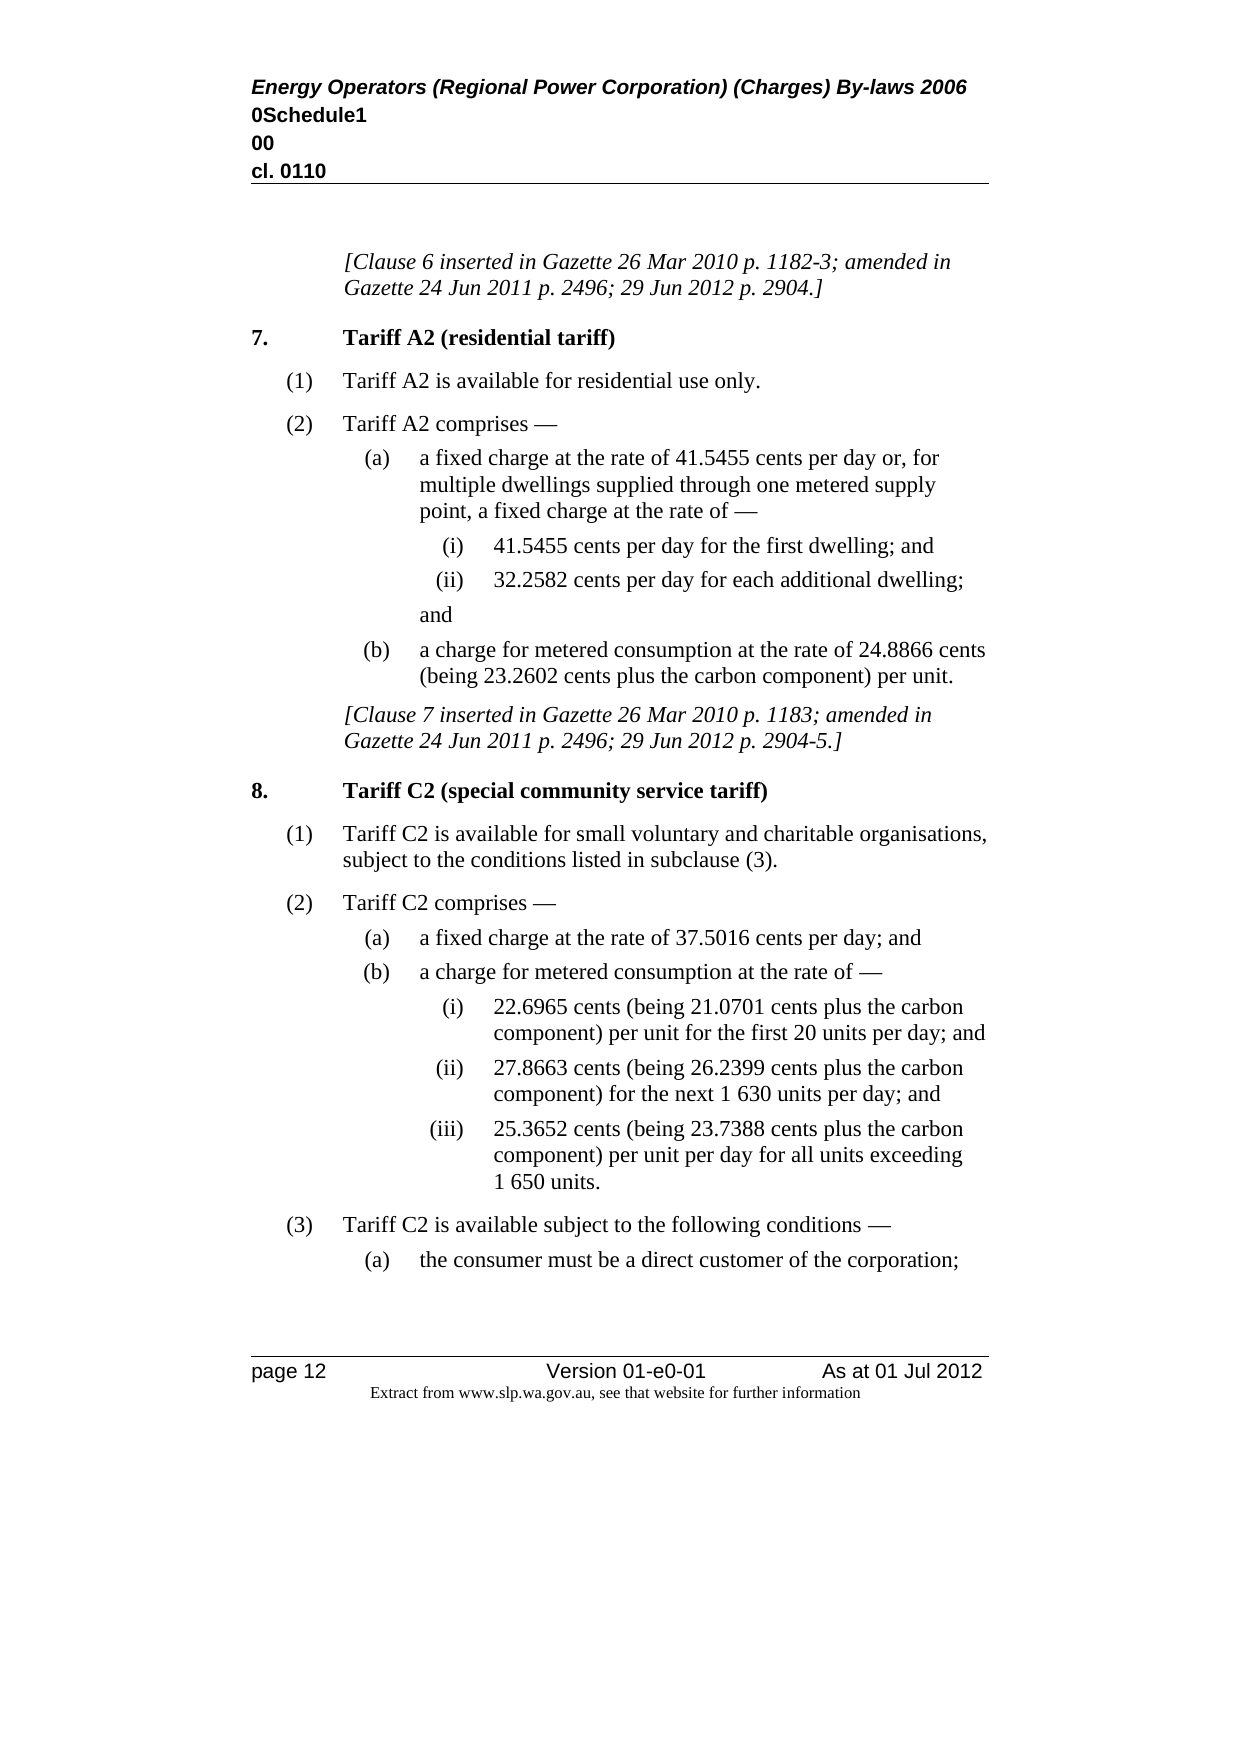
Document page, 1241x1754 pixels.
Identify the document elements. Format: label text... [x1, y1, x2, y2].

text (b) a charge for metered consumption at the rate of — [251, 958, 989, 985]
text (b) a charge for metered consumption at the rate of 24.8866 cents (being 23.2602 cents plus the carbon component) per unit. [251, 636, 989, 688]
text (a) a fixed charge at the rate of 41.5455 cents per day or, for multiple dwellings supplied through one metered supply point, a fixed charge at the rate of — [251, 444, 989, 523]
text (2) Tariff C2 comprises — [251, 889, 989, 915]
text (1) Tariff A2 is available for residential use only. [251, 367, 989, 393]
text (i) 41.5455 cents per day for the first dwelling; and [251, 532, 989, 558]
text (iii) 25.3652 cents (being 23.7388 cents plus the carbon component) per unit per day for all units exceeding 1 650 units. [251, 1115, 989, 1194]
text [Clause 6 inserted in Gazette 26 Mar 2010 p. 1182-3; amended in Gazette 24 Jun 2011 p. 2496; 29 Jun 2012 p. 2904.] [251, 248, 989, 301]
text (ii) 32.2582 cents per day for each additional dwelling; [251, 566, 989, 593]
text (3) Tariff C2 is available subject to the following conditions — [251, 1211, 989, 1237]
text and [251, 601, 989, 627]
subtitle 8. Tariff C2 (special community service tariff) [251, 777, 989, 803]
text (1) Tariff C2 is available for small voluntary and charitable organisations, subject to the conditions listed in subclause (3). [251, 820, 989, 872]
subtitle 7. Tariff A2 (residential tariff) [251, 324, 989, 350]
text (2) Tariff A2 comprises — [251, 410, 989, 436]
text (a) the consumer must be a direct customer of the corporation; [251, 1246, 989, 1272]
text [Clause 7 inserted in Gazette 26 Mar 2010 p. 1183; amended in Gazette 24 Jun 2011 p. 2496; 29 Jun 2012 p. 2904-5.] [251, 701, 989, 754]
text (i) 22.6965 cents (being 21.0701 cents plus the carbon component) per unit for the first 20 units per day; and [251, 993, 989, 1046]
text (ii) 27.8663 cents (being 26.2399 cents plus the carbon component) for the next 1 630 units per day; and [251, 1054, 989, 1107]
text (a) a fixed charge at the rate of 37.5016 cents per day; and [251, 924, 989, 950]
